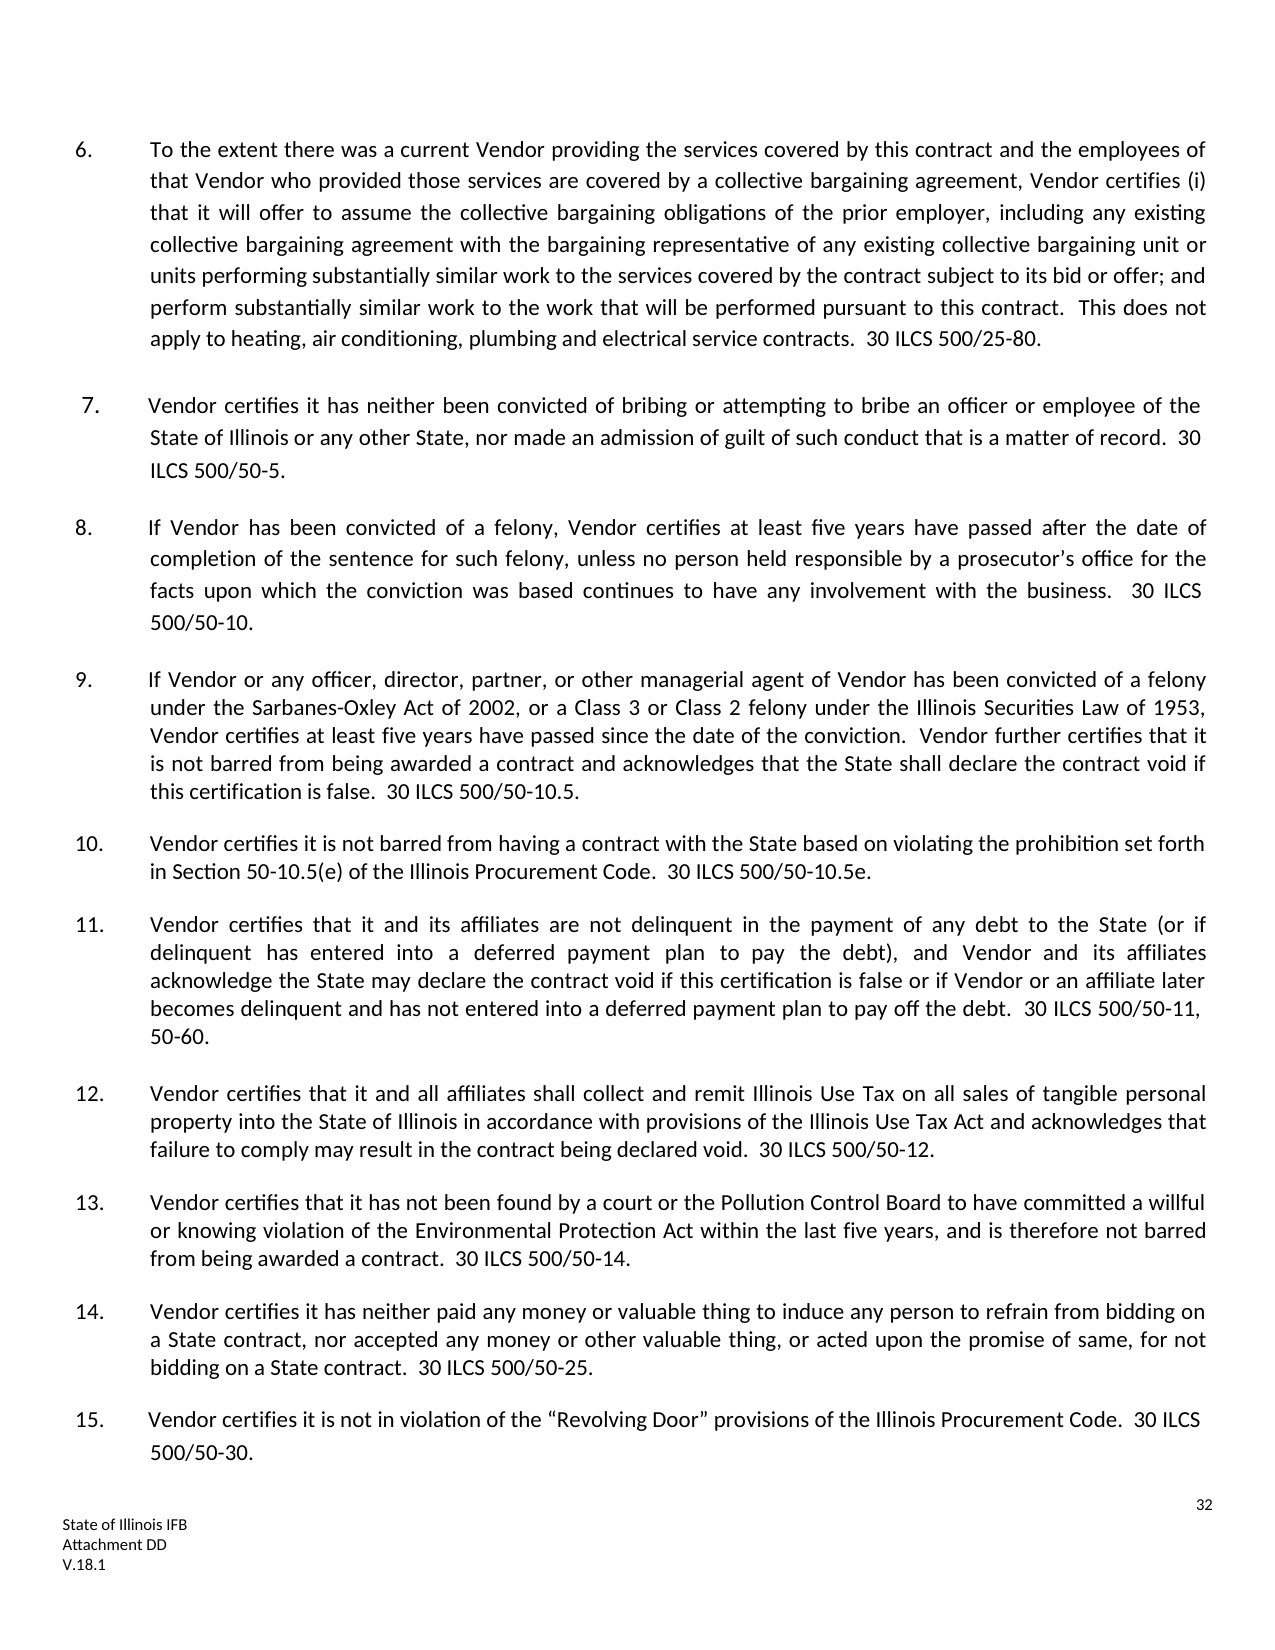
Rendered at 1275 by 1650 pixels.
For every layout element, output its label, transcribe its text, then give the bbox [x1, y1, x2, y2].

text 13. Vendor certifies that it has not been found by a court or the Pollution Control Board to have committed a willful or knowing violation of the Environmental Protection Act within the last five years, and is therefore not barred from being awarded a contract. 30 ILCS 500/50-14. [75, 1188, 1206, 1272]
text 14. Vendor certifies it has neither paid any money or valuable thing to induce any person to refrain from bidding on a State contract, nor accepted any money or other valuable thing, or acted upon the promise of same, for not bidding on a State contract. 30 ILCS 500/50-25. [75, 1297, 1206, 1381]
text 50-60. [150, 1022, 1214, 1050]
text 6. To the extent there was a current Vendor providing the services covered by this contract and the employees of that Vendor who provided those services are covered by a collective bargaining agreement, Vendor certifies (i) that it will offer to assume the collective bargaining obligations of the prior employer, including any existing collective bargaining agreement with the bargaining representative of any existing collective bargaining unit or units performing substantially similar work to the services covered by the contract subject to its bid or offer; and perform substantially similar work to the work that will be performed pursuant to this contract. This does not apply to heating, air conditioning, plumbing and electrical service contracts. 30 ILCS 500/25-80. [75, 135, 1207, 352]
text ILCS 500/50-5. [150, 456, 1214, 484]
text 15. Vendor certifies it is not in violation of the “Revolving Door” provisions of the Illinois Procurement Code. 30 ILCS [75, 1406, 1214, 1433]
text State of Illinois or any other State, nor made an admission of guilt of such conduct that is a matter of record. 30 [150, 423, 1214, 451]
text 9. If Vendor or any officer, director, partner, or other managerial agent of Vendor has been convicted of a felony under the Sarbanes-Oxley Act of 2002, or a Class 3 or Class 2 felony under the Illinois Securities Law of 1953, Vendor certifies at least five years have passed since the date of the conviction. Vendor further certifies that it is not barred from being awarded a contract and acknowledges that the State shall declare the contract void if this certification is false. 30 ILCS 500/50-10.5. [75, 665, 1207, 805]
text 11. Vendor certifies that it and its affiliates are not delinquent in the payment of any debt to the State (or if delinquent has entered into a deferred payment plan to pay the debt), and Vendor and its affiliates acknowledge the State may declare the contract void if this certification is false or if Vendor or an affiliate later becomes delinquent and has not entered into a deferred payment plan to pay off the debt. 30 ILCS 500/50-11, [75, 910, 1206, 1022]
text 12. Vendor certifies that it and all affiliates shall collect and remit Illinois Use Tax on all sales of tangible personal property into the State of Illinois in accordance with provisions of the Illinois Use Tax Act and acknowledges that failure to comply may result in the contract being declared void. 30 ILCS 500/50-12. [75, 1079, 1206, 1163]
text 500/50-30. [150, 1438, 1214, 1466]
text 500/50-10. [150, 608, 1214, 636]
text 10. Vendor certifies it is not barred from having a contract with the State based on violating the prohibition set forth in Section 50-10.5(e) of the Illinois Procurement Code. 30 ILCS 500/50-10.5e. [74, 829, 1206, 886]
list Vendor certifies it has neither been convicted of bribing or attempting to bribe an officer or employee of the [81, 389, 1214, 419]
text 8. If Vendor has been convicted of a felony, Vendor certifies at least five years have passed after the date of completion of the sentence for such felony, unless no person held responsible by a prosecutor’s office for the facts upon which the conviction was based continues to have any involvement with the business. 30 ILCS [75, 513, 1207, 604]
